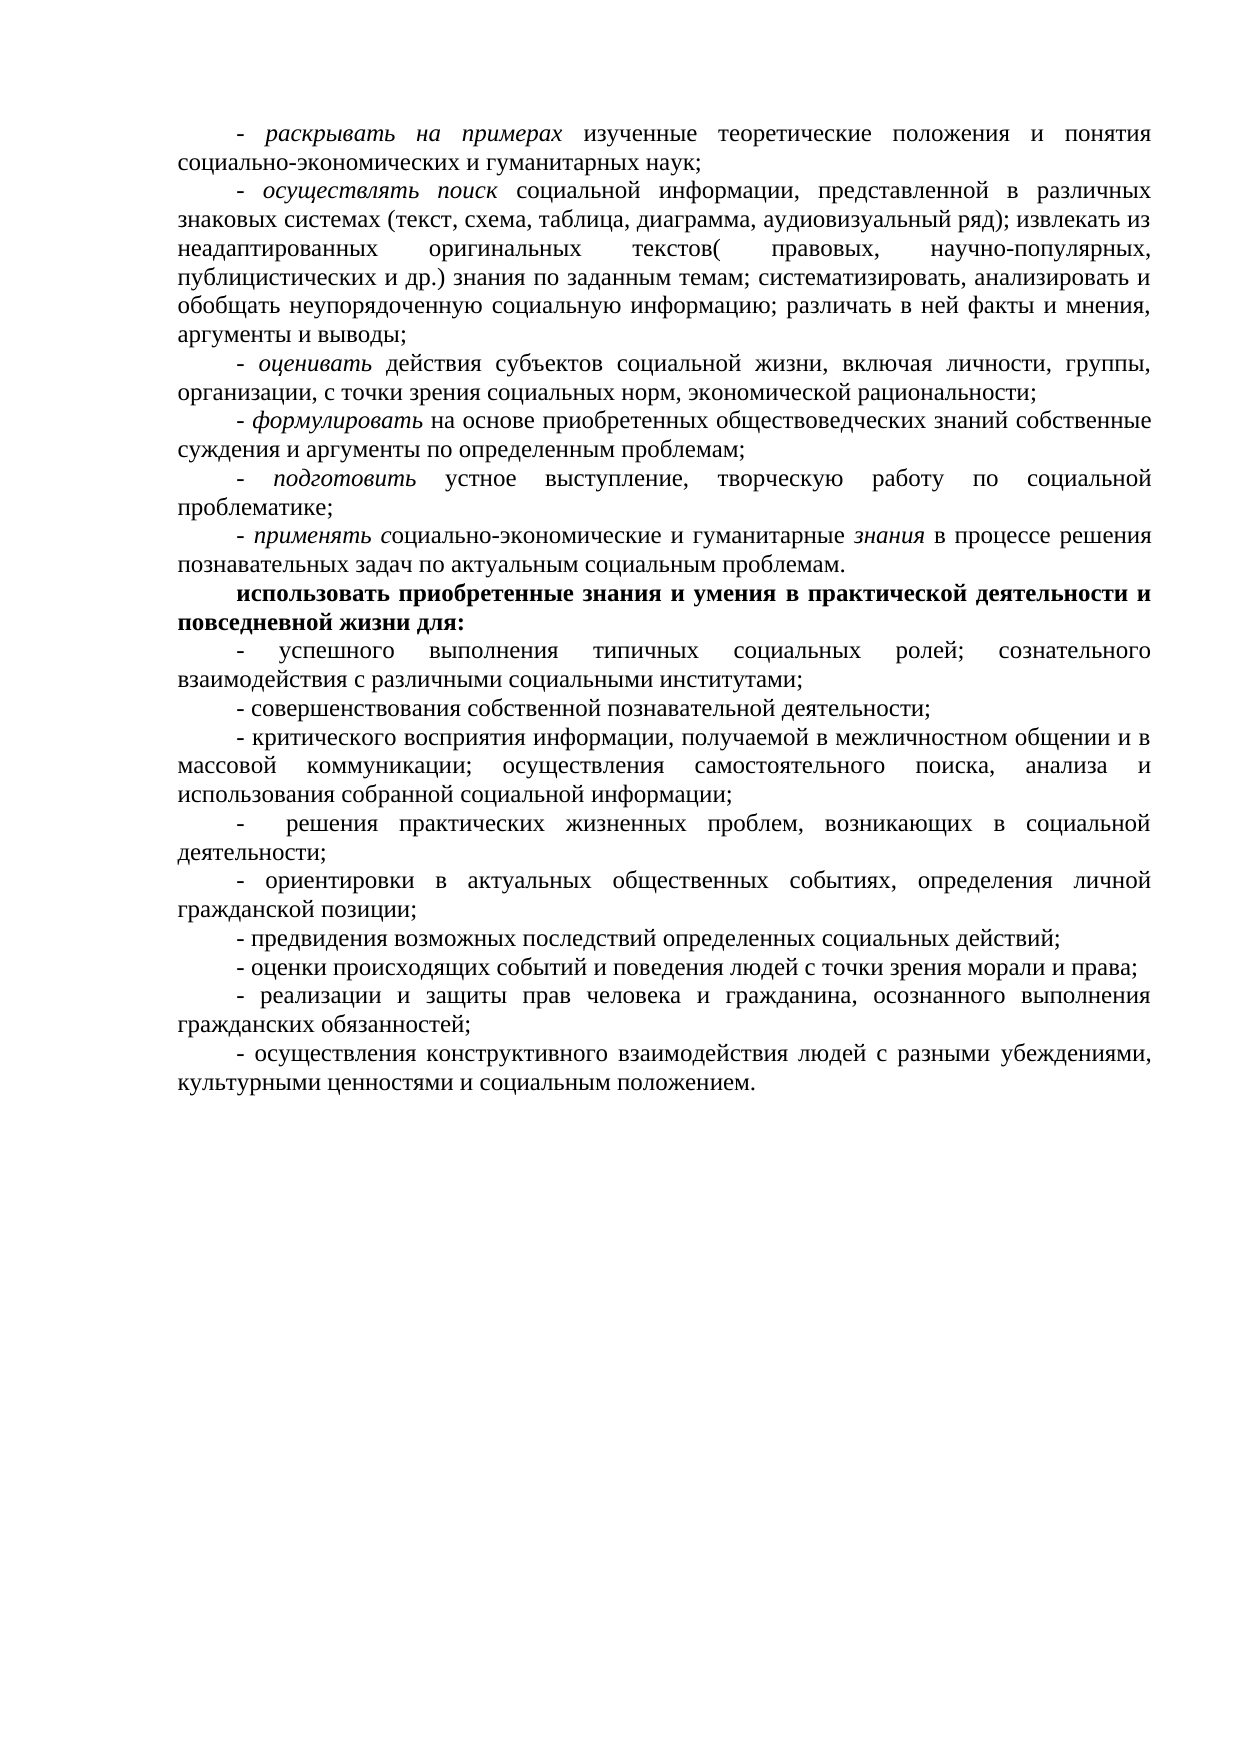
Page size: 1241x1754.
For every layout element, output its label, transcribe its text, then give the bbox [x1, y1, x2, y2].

text - решения практических жизненных проблем, возникающих в социальной деятельности; [177, 808, 1152, 866]
text - успешного выполнения типичных социальных ролей; сознательного взаимодействия с различными социальными институтами; [177, 636, 1152, 693]
text - применять социально-экономические и гуманитарные знания в процессе решения познавательных задач по актуальным социальным проблемам. [177, 521, 1152, 578]
text - формулировать на основе приобретенных обществоведческих знаний собственные суждения и аргументы по определенным проблемам; [177, 406, 1152, 463]
text - реализации и защиты прав человека и гражданина, осознанного выполнения гражданских обязанностей; [177, 981, 1152, 1038]
text - совершенствования собственной познавательной деятельности; [177, 693, 1152, 722]
text - раскрывать на примерах изученные теоретические положения и понятия социально-экономических и гуманитарных наук; [177, 118, 1152, 176]
text - осуществлять поиск социальной информации, представленной в различных знаковых системах (текст, схема, таблица, диаграмма, аудиовизуальный ряд); извлекать из неадаптированных оригинальных текстов( правовых, научно-популярных, публицистических и др.) знания по заданным темам; систематизировать, анализировать и обобщать неупорядоченную социальную информацию; различать в ней факты и мнения, аргументы и выводы; [177, 176, 1152, 348]
text - оценки происходящих событий и поведения людей с точки зрения морали и права; [177, 952, 1152, 981]
text - ориентировки в актуальных общественных событиях, определения личной гражданской позиции; [177, 866, 1152, 923]
text - подготовить устное выступление, творческую работу по социальной проблематике; [177, 463, 1152, 521]
text - осуществления конструктивного взаимодействия людей с разными убеждениями, культурными ценностями и социальным положением. [177, 1038, 1152, 1096]
text - критического восприятия информации, получаемой в межличностном общении и в массовой коммуникации; осуществления самостоятельного поиска, анализа и использования собранной социальной информации; [177, 722, 1152, 808]
text использовать приобретенные знания и умения в практической деятельности и повседневной жизни для: [177, 578, 1152, 636]
text - предвидения возможных последствий определенных социальных действий; [177, 923, 1152, 952]
text - оценивать действия субъектов социальной жизни, включая личности, группы, организации, с точки зрения социальных норм, экономической рациональности; [177, 348, 1152, 406]
